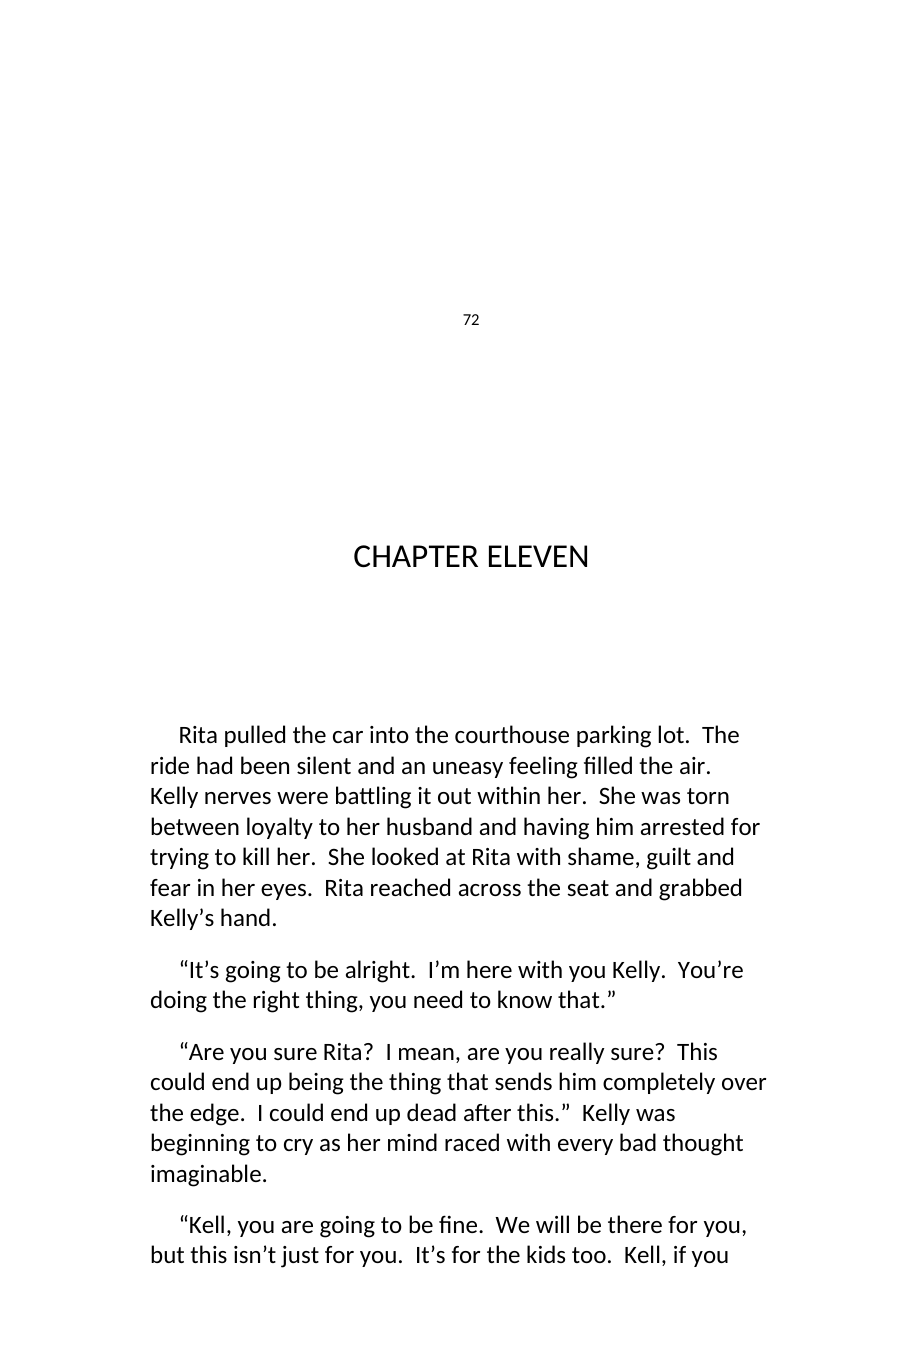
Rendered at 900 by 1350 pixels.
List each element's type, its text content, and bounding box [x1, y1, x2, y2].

text “It’s going to be alright. I’m here with you Kelly. You’re doing the right thing, you need to know that.” [150, 954, 768, 1015]
text 72 [150, 309, 768, 329]
text “Are you sure Rita? I mean, are you really sure? This could end up being the thing that sends him completely over the edge. I could end up dead after this.” Kelly was beginning to cry as her mind raced with every bad thought imaginable. [150, 1036, 768, 1188]
text Rita pulled the car into the courthouse parking lot. The ride had been silent and an uneasy feeling filled the air. Kelly nerves were battling it out within her. She was torn between loyalty to her husband and having him arrested for trying to kill her. She looked at Rita with shame, guilt and fear in her eyes. Rita reached across the seat and grabbed Kelly’s hand. [150, 719, 768, 933]
text CHAPTER ELEVEN [150, 535, 768, 575]
